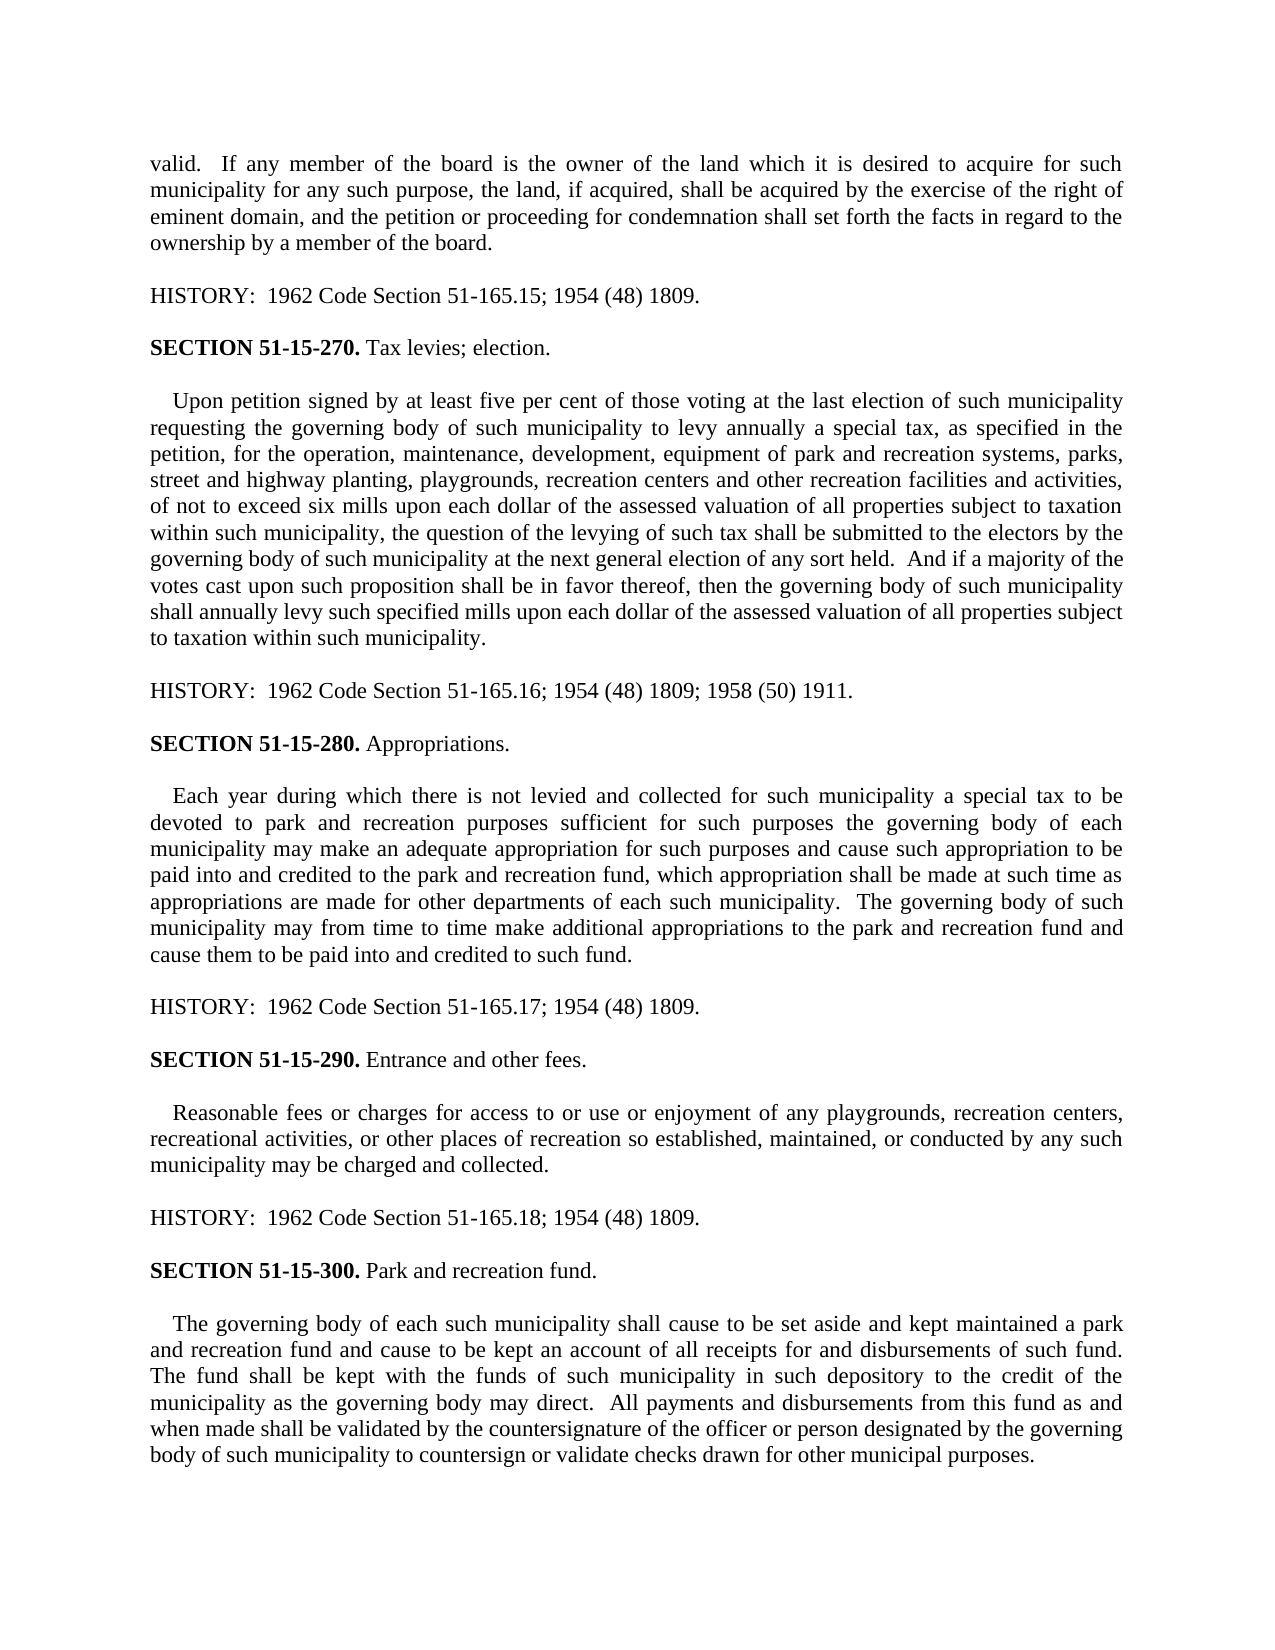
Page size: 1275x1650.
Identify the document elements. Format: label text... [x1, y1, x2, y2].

text Each year during which there is not levied and collected for such municipality a special tax to be devoted to park and recreation purposes sufficient for such purposes the governing body of each municipality may make an adequate appropriation for such purposes and cause such appropriation to be paid into and credited to the park and recreation fund, which appropriation shall be made at such time as appropriations are made for other departments of each such municipality. The governing body of such municipality may from time to time make additional appropriations to the park and recreation fund and cause them to be paid into and credited to such fund. [150, 782, 1125, 967]
text HISTORY: 1962 Code Section 51-165.17; 1954 (48) 1809. [150, 993, 1125, 1020]
text HISTORY: 1962 Code Section 51-165.16; 1954 (48) 1809; 1958 (50) 1911. [150, 677, 1125, 703]
text Upon petition signed by at least five per cent of those voting at the last election of such municipality requesting the governing body of such municipality to levy annually a special tax, as specified in the petition, for the operation, maintenance, development, equipment of park and recreation systems, parks, street and highway planting, playgrounds, recreation centers and other recreation facilities and activities, of not to exceed six mills upon each dollar of the assessed valuation of all properties subject to taxation within such municipality, the question of the levying of such tax shall be submitted to the electors by the governing body of such municipality at the next general election of any sort held. And if a majority of the votes cast upon such proposition shall be in favor thereof, then the governing body of such municipality shall annually levy such specified mills upon each dollar of the assessed valuation of all properties subject to taxation within such municipality. [150, 387, 1125, 651]
text The governing body of each such municipality shall cause to be set aside and kept maintained a park and recreation fund and cause to be kept an account of all receipts for and disbursements of such fund. The fund shall be kept with the funds of such municipality in such depository to the credit of the municipality as the governing body may direct. All payments and disbursements from this fund as and when made shall be validated by the countersignature of the officer or person designated by the governing body of such municipality to countersign or validate checks drawn for other municipal purposes. [150, 1309, 1125, 1468]
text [150, 150, 1125, 255]
text Reasonable fees or charges for access to or use or enjoyment of any playgrounds, recreation centers, recreational activities, or other places of recreation so established, maintained, or conducted by any such municipality may be charged and collected. [150, 1099, 1125, 1178]
text SECTION 51-15-300. Park and recreation fund. [150, 1257, 1125, 1283]
text HISTORY: 1962 Code Section 51-165.18; 1954 (48) 1809. [150, 1204, 1125, 1231]
text SECTION 51-15-290. Entrance and other fees. [150, 1046, 1125, 1072]
text HISTORY: 1962 Code Section 51-165.15; 1954 (48) 1809. [150, 282, 1125, 308]
text SECTION 51-15-280. Appropriations. [150, 730, 1125, 756]
text SECTION 51-15-270. Tax levies; election. [150, 334, 1125, 361]
